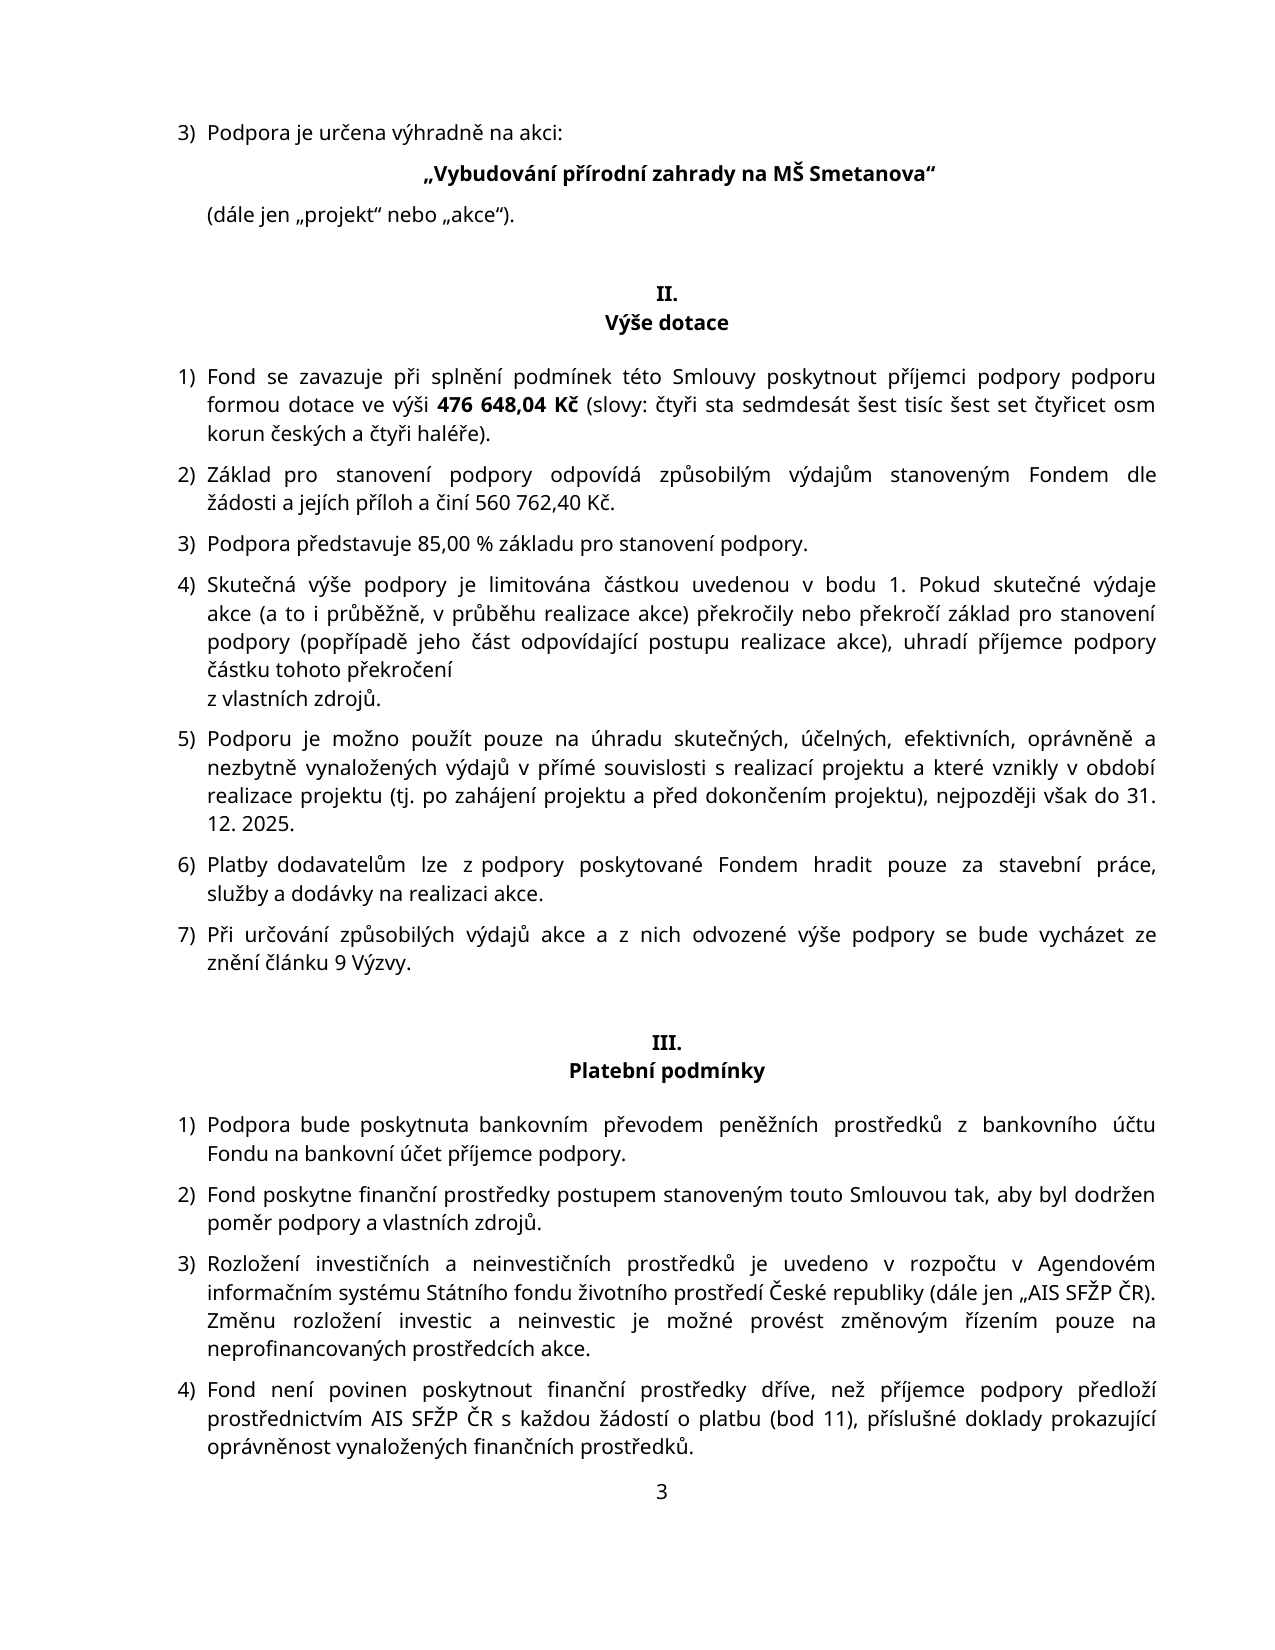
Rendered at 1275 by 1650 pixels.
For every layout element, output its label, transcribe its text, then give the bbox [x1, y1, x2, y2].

list Platby dodavatelům lze z podpory poskytované Fondem hradit pouze za stavební práce, služby a dodávky na realizaci akce. [177, 850, 1157, 907]
list Rozložení investičních a neinvestičních prostředků je uvedeno v rozpočtu v Agendovém informačním systému Státního fondu životního prostředí České republiky (dále jen „AIS SFŽP ČR). Změnu rozložení investic a neinvestic je možné provést změnovým řízením pouze na neprofinancovaných prostředcích akce. [177, 1249, 1157, 1363]
subtitle II. [493, 279, 841, 308]
list Fond poskytne finanční prostředky postupem stanoveným touto Smlouvou tak, aby byl dodržen poměr podpory a vlastních zdrojů. [177, 1180, 1157, 1237]
list Fond není povinen poskytnout finanční prostředky dříve, než příjemce podpory předloží prostřednictvím AIS SFŽP ČR s každou žádostí o platbu (bod 11), příslušné doklady prokazující oprávněnost vynaložených finančních prostředků. [177, 1375, 1157, 1461]
text z vlastních zdrojů. [207, 684, 1171, 712]
list Podpora bude poskytnuta bankovním převodem peněžních prostředků z bankovního účtu Fondu na bankovní účet příjemce podpory. [177, 1110, 1156, 1167]
subtitle Platební podmínky [493, 1056, 841, 1085]
text (dále jen „projekt“ nebo „akce“). [207, 200, 1171, 228]
list Podpora je určena výhradně na akci: [177, 118, 1171, 146]
subtitle Výše dotace [493, 308, 841, 337]
list Při určování způsobilých výdajů akce a z nich odvozené výše podpory se bude vycházet ze znění článku 9 Výzvy. [177, 920, 1157, 977]
list Podporu je možno použít pouze na úhradu skutečných, účelných, efektivních, oprávněně a nezbytně vynaložených výdajů v přímé souvislosti s realizací projektu a které vznikly v období realizace projektu (tj. po zahájení projektu a před dokončením projektu), nejpozději však do 31. 12. 2025. [177, 724, 1157, 838]
subtitle III. [493, 1028, 841, 1056]
subtitle „Vybudování přírodní zahrady na MŠ Smetanova“ [423, 159, 1171, 187]
list Fond se zavazuje při splnění podmínek této Smlouvy poskytnout příjemci podpory podporu formou dotace ve výši 476 648,04 Kč (slovy: čtyři sta sedmdesát šest tisíc šest set čtyřicet osm korun českých a čtyři haléře). [177, 362, 1157, 447]
list Základ pro stanovení podpory odpovídá způsobilým výdajům stanoveným Fondem dle žádosti a jejích příloh a činí 560 762,40 Kč. [177, 460, 1157, 517]
list Skutečná výše podpory je limitována částkou uvedenou v bodu 1. Pokud skutečné výdaje akce (a to i průběžně, v průběhu realizace akce) překročily nebo překročí základ pro stanovení podpory (popřípadě jeho část odpovídající postupu realizace akce), uhradí příjemce podpory částku tohoto překročení [177, 570, 1157, 684]
list Podpora představuje 85,00 % základu pro stanovení podpory. [177, 529, 1171, 558]
